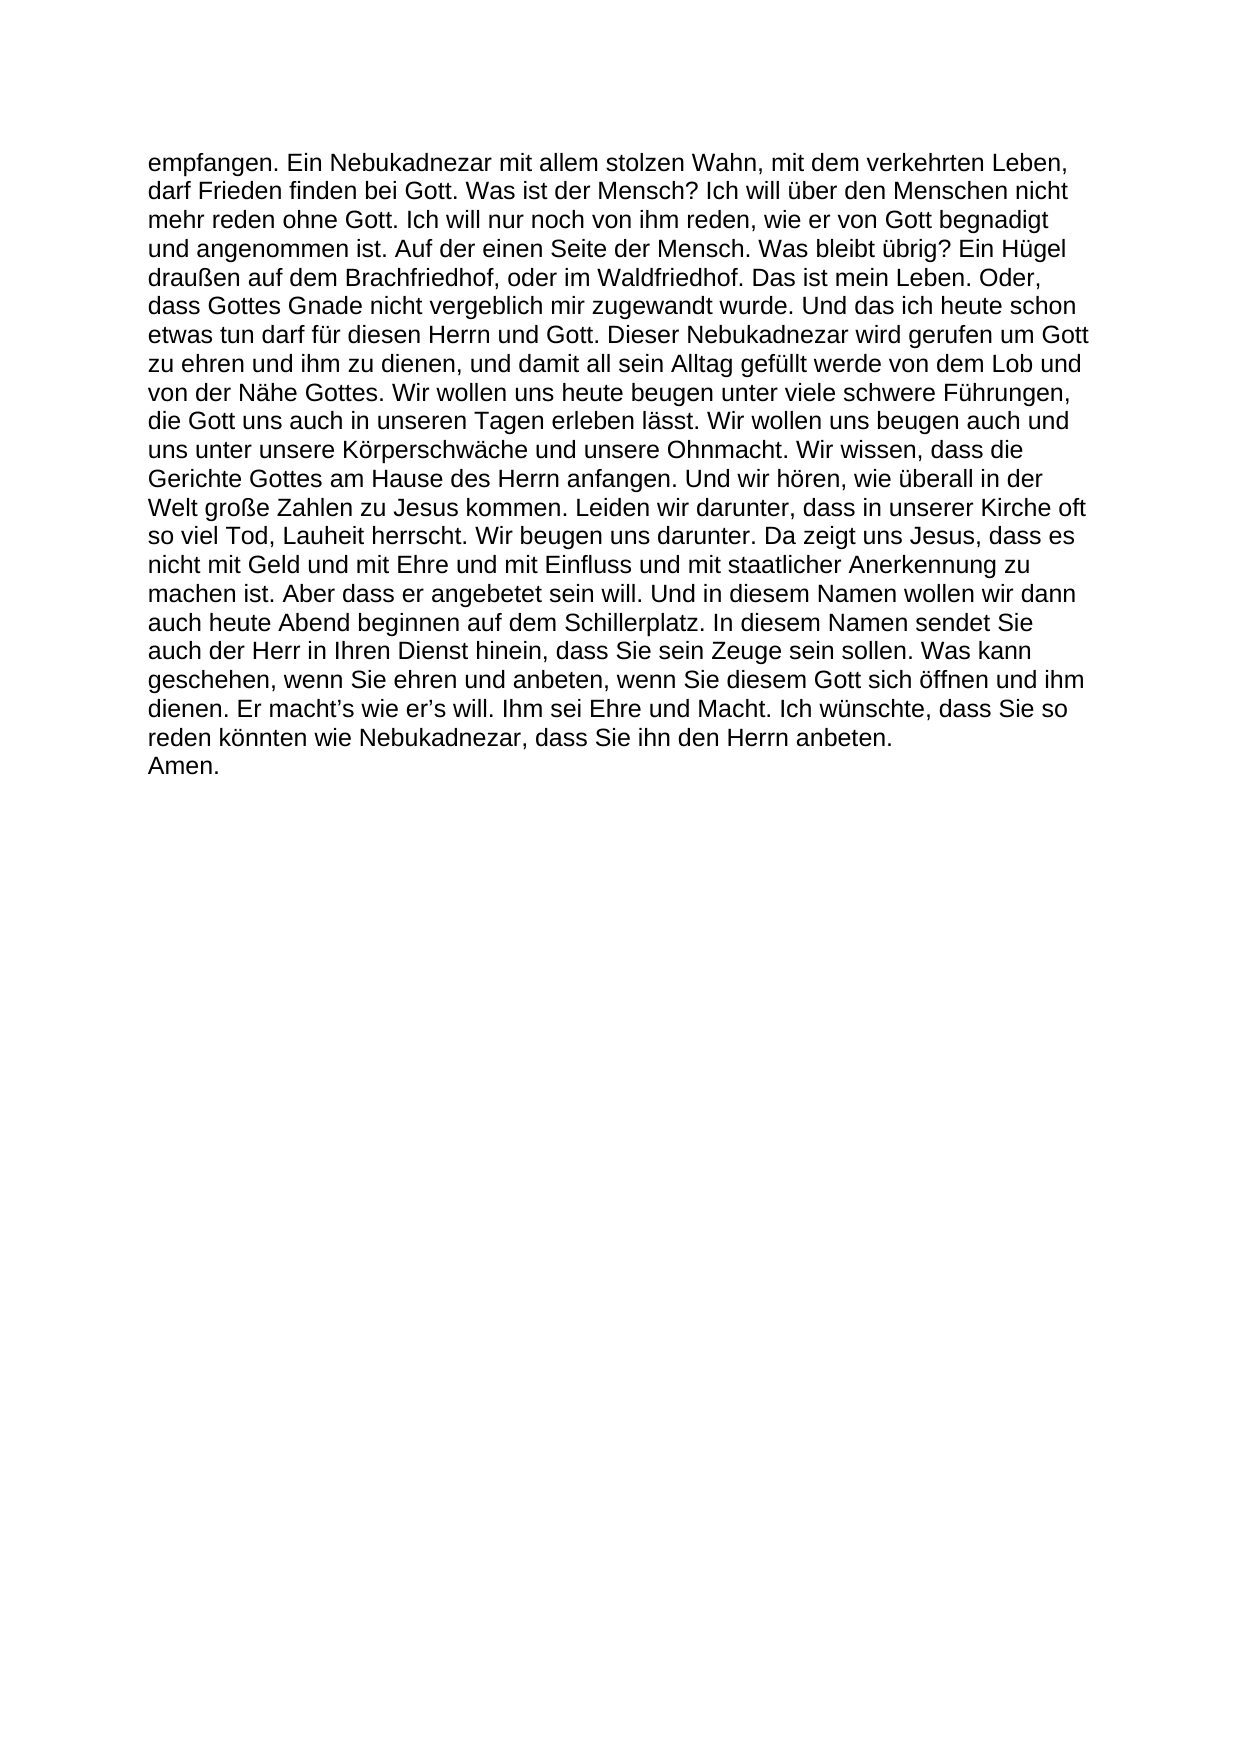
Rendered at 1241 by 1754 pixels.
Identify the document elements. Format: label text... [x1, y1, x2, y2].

text Amen. [148, 751, 1093, 780]
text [148, 148, 1093, 751]
